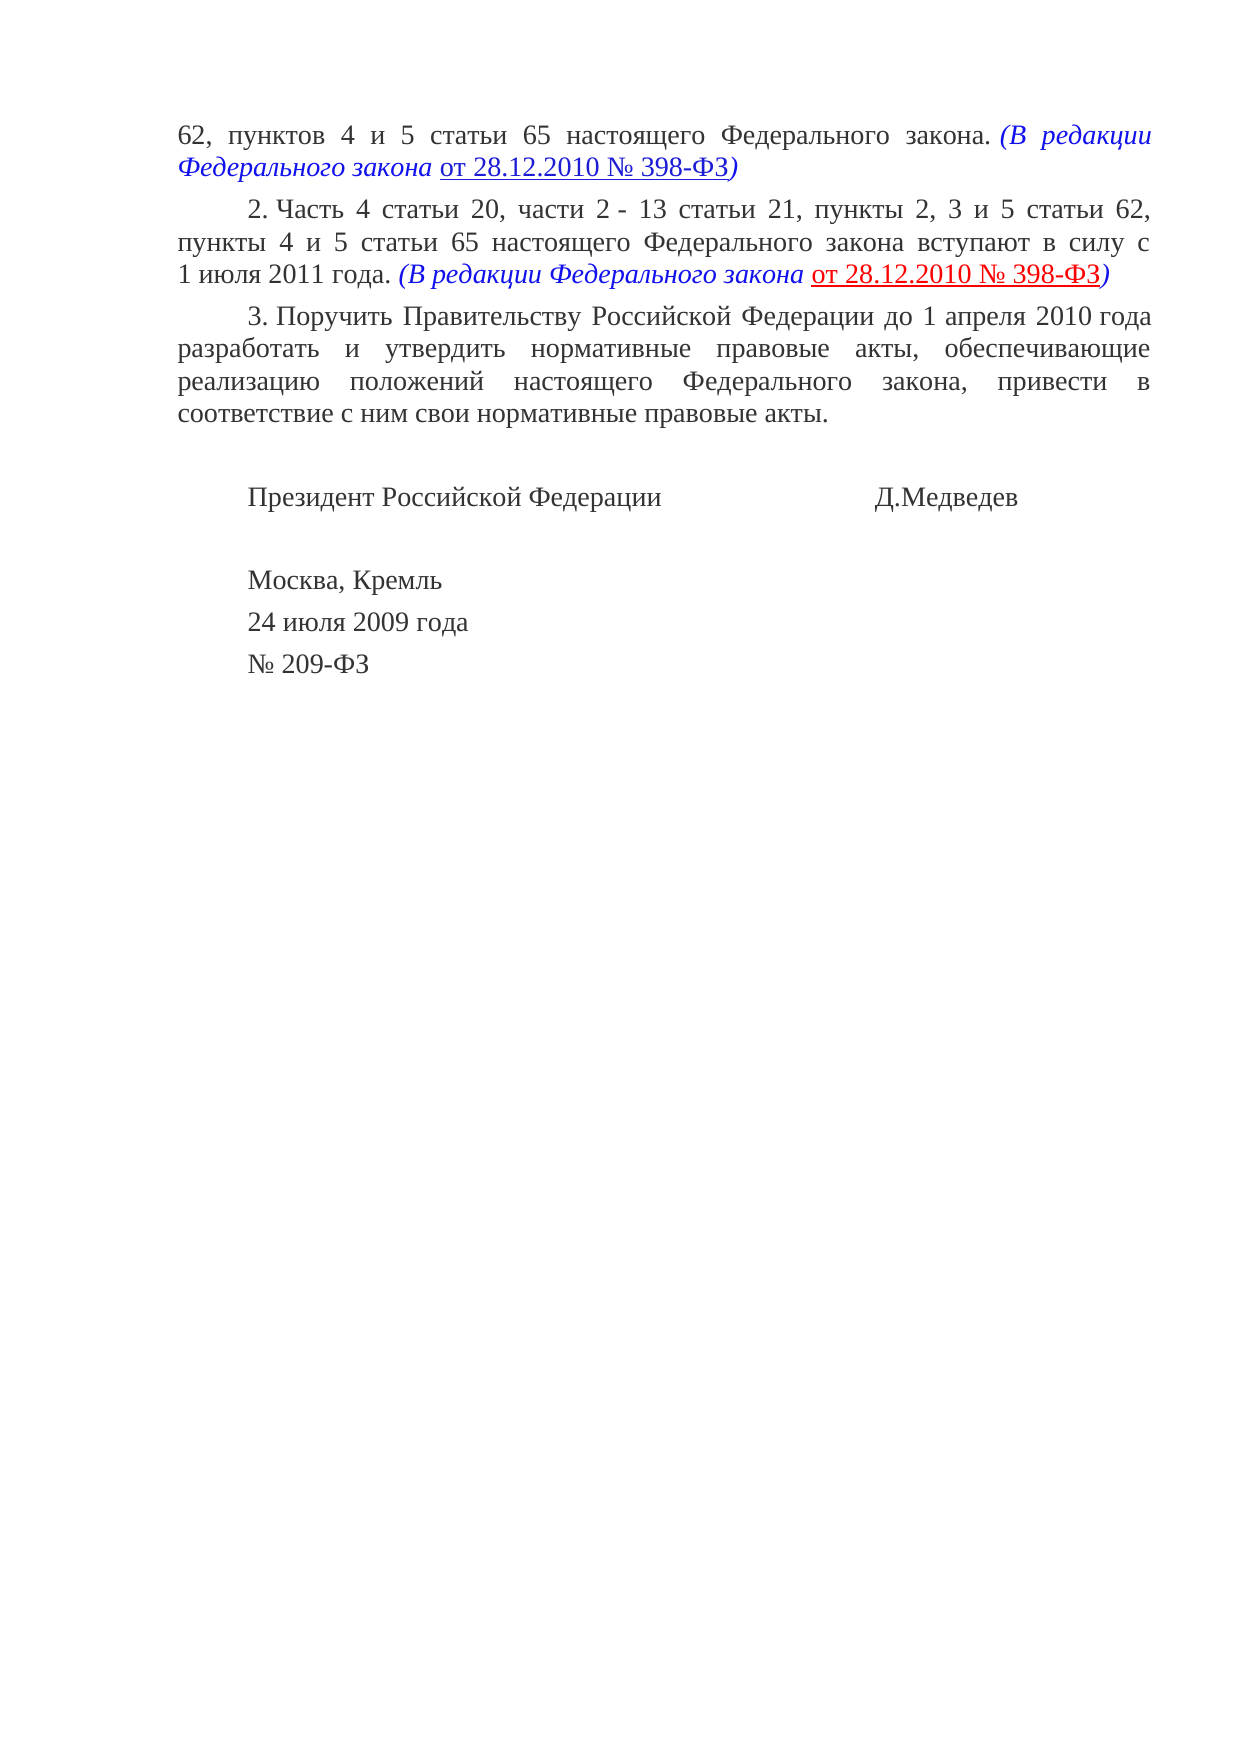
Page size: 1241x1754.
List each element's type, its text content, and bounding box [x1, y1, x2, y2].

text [177, 118, 1152, 183]
text 24 июля 2009 года [177, 605, 1152, 637]
text № 209-ФЗ [177, 647, 1152, 679]
text Президент Российской Федерации Д.Медведев [247, 479, 1152, 512]
text 2. Часть 4 статьи 20, части 2 - 13 статьи 21, пункты 2, 3 и 5 статьи 62, пункты 4 и 5 статьи 65 настоящего Федерального закона вступают в силу с 1 июля 2011 года. (В редакции Федерального закона от 28.12.2010 № 398-ФЗ) [177, 192, 1152, 289]
text 3. Поручить Правительству Российской Федерации до 1 апреля 2010 года разработать и утвердить нормативные правовые акты, обеспечивающие реализацию положений настоящего Федерального закона, привести в соответствие с ним свои нормативные правовые акты. [177, 299, 1152, 428]
text Москва, Кремль [177, 563, 1152, 596]
